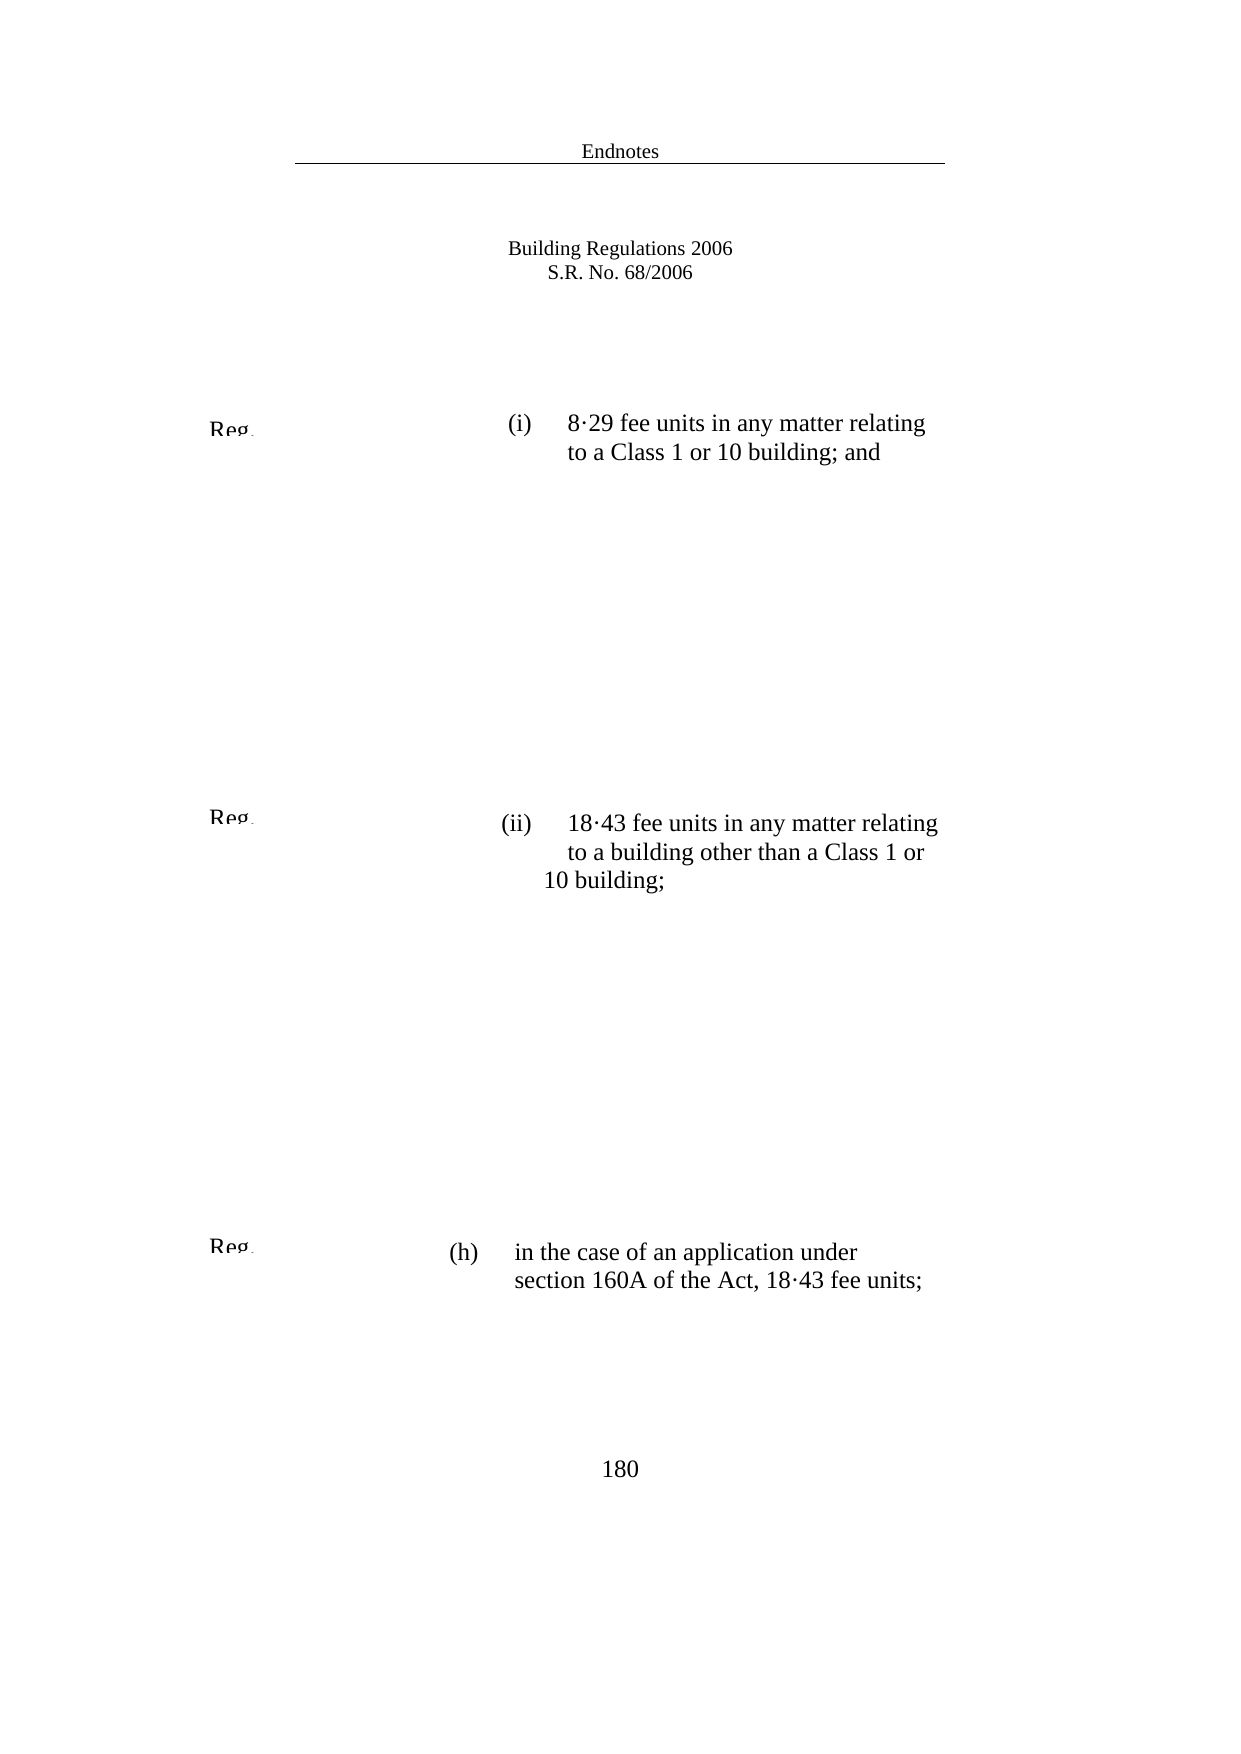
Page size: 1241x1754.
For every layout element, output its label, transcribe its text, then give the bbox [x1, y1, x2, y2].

subtitle (i) 8·29 fee units in any matter relating to a Class 1 or 10 building; and [295, 408, 945, 465]
subtitle (h) in the case of an application under section 160A of the Act, 18·43 fee units; [295, 1237, 945, 1294]
subtitle (ii) 18·43 fee units in any matter relating to a building other than a Class 1 or 10 building; [295, 808, 945, 894]
